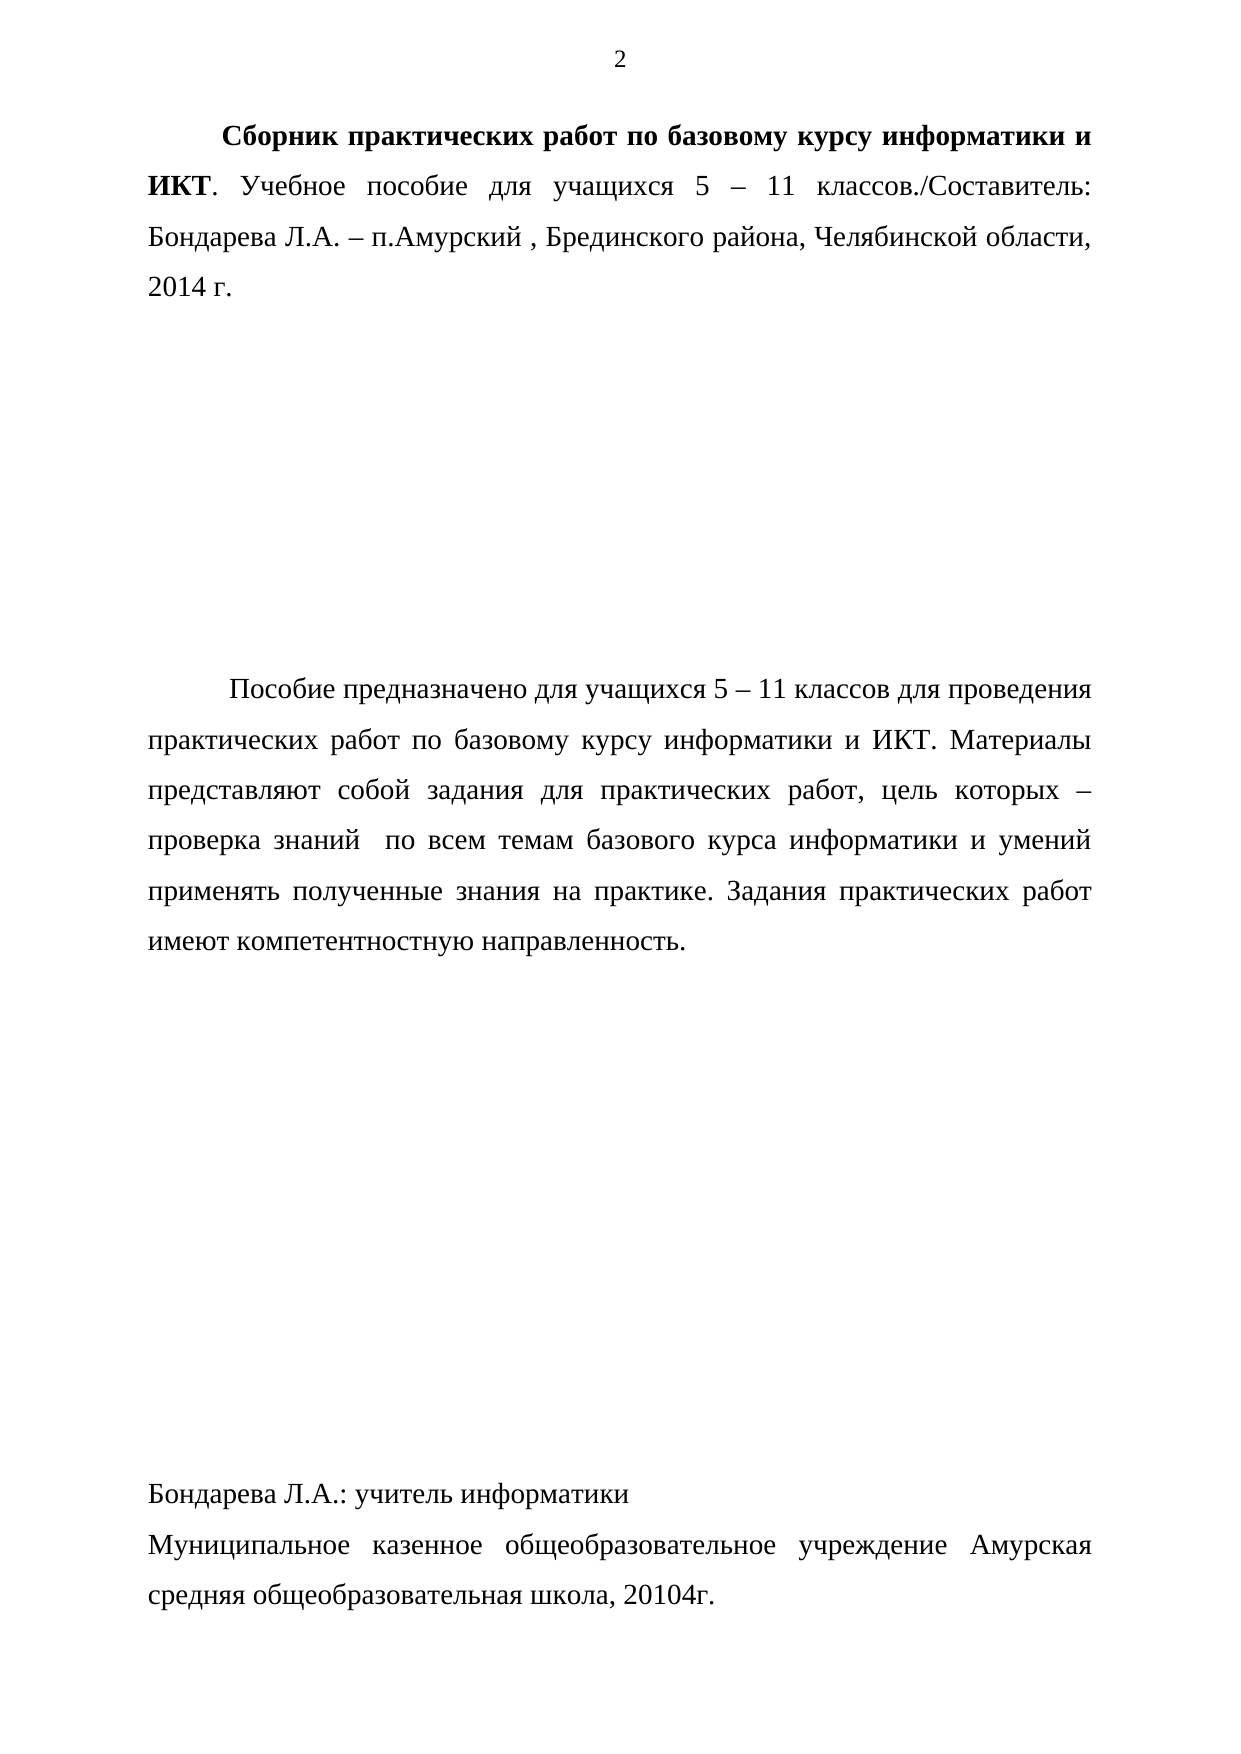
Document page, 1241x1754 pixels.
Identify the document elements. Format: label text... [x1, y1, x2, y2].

subtitle Сборник практических работ по базовому курсу информатики и ИКТ. Учебное пособие для учащихся 5 – 11 классов./Составитель: Бондарева Л.А. – п.Амурский , Брединского района, Челябинской области, 2014 г. [148, 118, 1092, 303]
text Бондарева Л.А.: учитель информатики [148, 1477, 1092, 1510]
text Пособие предназначено для учащихся 5 – 11 классов для проведения практических работ по базовому курсу информатики и ИКТ. Материалы представляют собой задания для практических работ, цель которых – проверка знаний по всем темам базового курса информатики и умений применять полученные знания на практике. Задания практических работ имеют компетентностную направленность. [148, 672, 1092, 957]
text Муниципальное казенное общеобразовательное учреждение Амурская средняя общеобразовательная школа, 20104г. [148, 1527, 1092, 1611]
